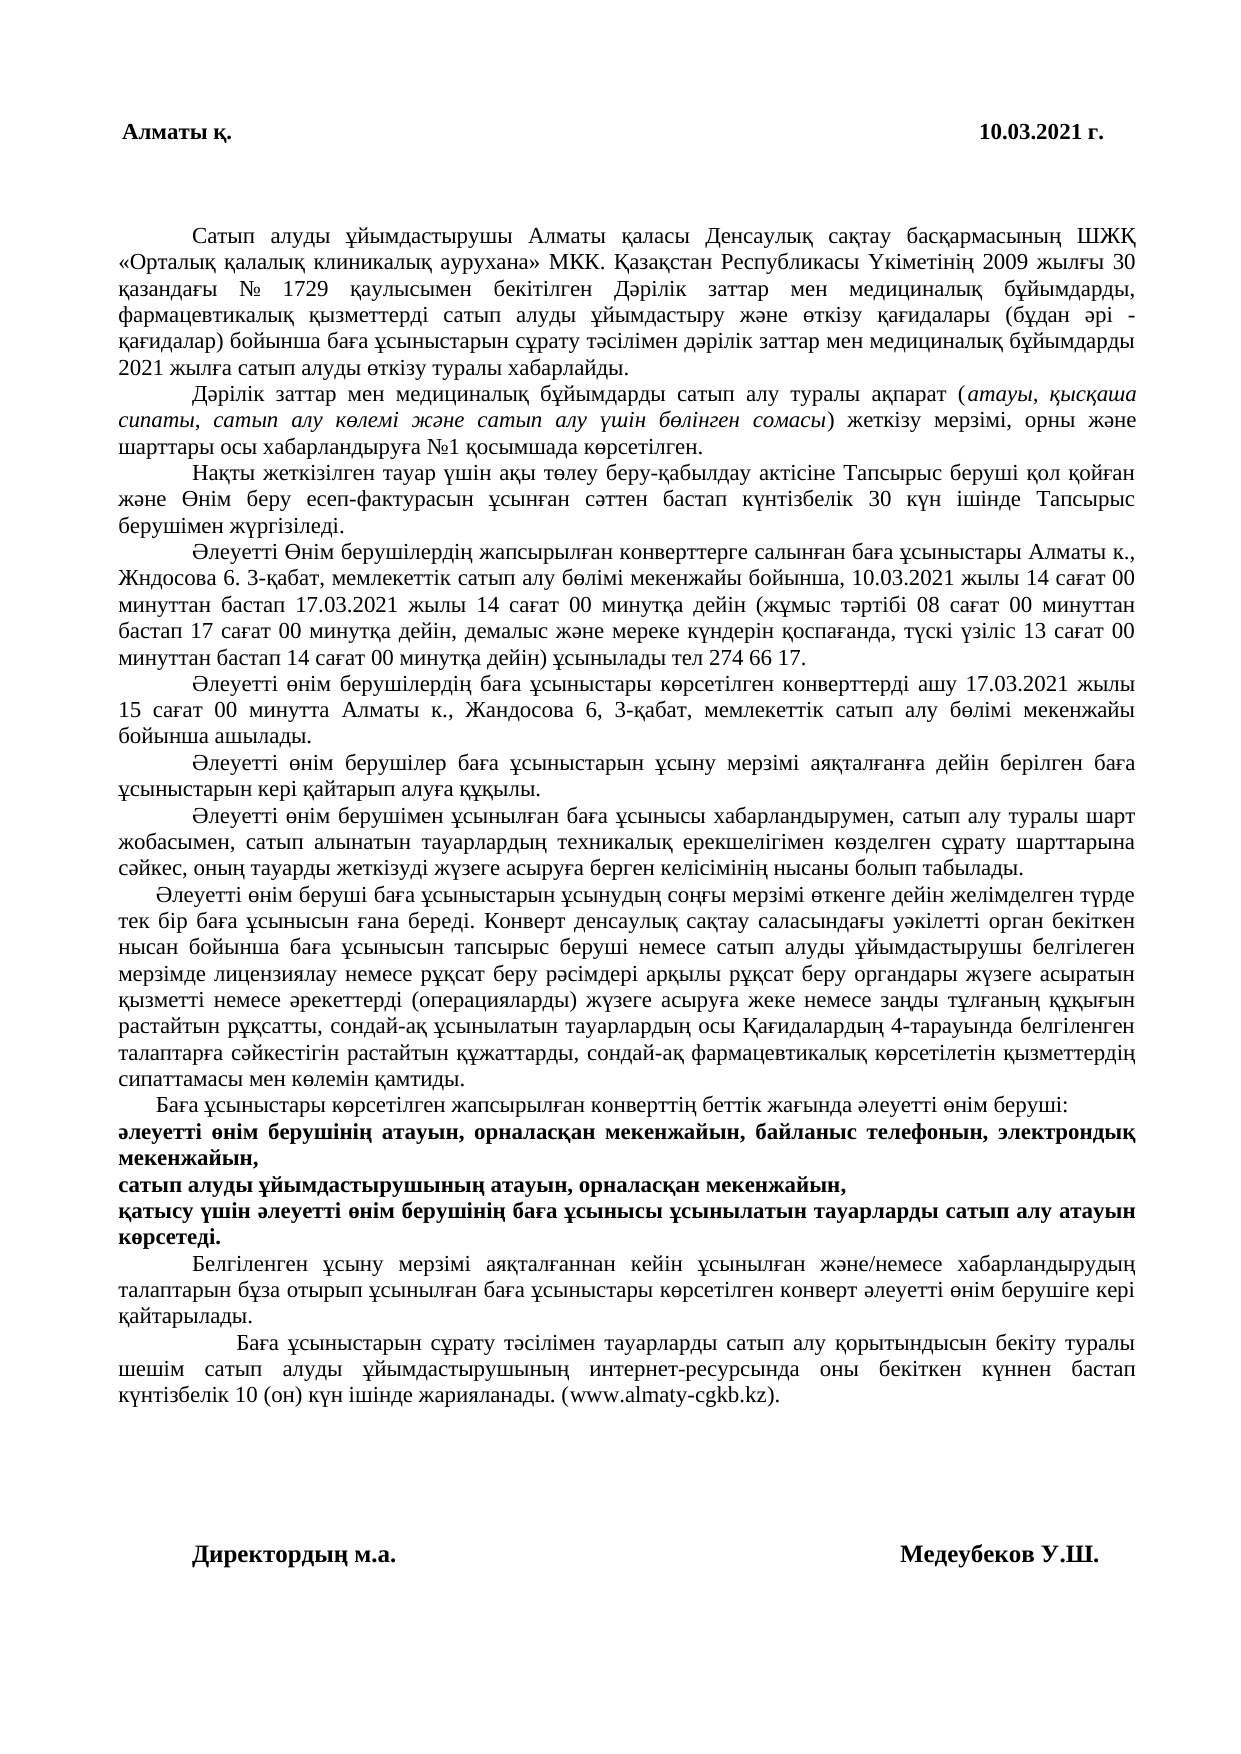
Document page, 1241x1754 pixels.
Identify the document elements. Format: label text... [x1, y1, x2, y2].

text Әлеуетті өнім берушілер баға ұсыныстарын ұсыну мерзімі аяқталғанға дейін берілген баға ұсыныстарын кері қайтарып алуға құқылы. [118, 749, 1137, 802]
text әлеуетті өнім берушінің атауын, орналасқан мекенжайын, байланыс телефонын, электрондық мекенжайын, [118, 1118, 1137, 1171]
text сатып алуды ұйымдастырушының атауын, орналасқан мекенжайын, [118, 1171, 1137, 1197]
text Нақты жеткізілген тауар үшін ақы төлеу беру-қабылдау актісіне Тапсырыс беруші қол қойған және Өнім беру есеп-фактурасын ұсынған сәттен бастап күнтізбелік 30 күн ішінде Тапсырыс берушімен жүргізіледі. [118, 459, 1137, 538]
text Сатып алуды ұйымдастырушы Алматы қаласы Денсаулық сақтау басқармасының ШЖҚ «Орталық қалалық клиникалық аурухана» МКК. Қазақстан Республикасы Үкіметінің 2009 жылғы 30 қазандағы № 1729 қаулысымен бекітілген Дәрілік заттар мен медициналық бұйымдарды, фармацевтикалық қызметтерді сатып алуды ұйымдастыру және өткізу қағидалары (бұдан әрі - қағидалар) бойынша баға ұсыныстарын сұрату тәсілімен дәрілік заттар мен медициналық бұйымдарды 2021 жылға сатып алуды өткізу туралы хабарлайды. [118, 222, 1137, 380]
text Әлеуетті өнім беруші баға ұсыныстарын ұсынудың соңғы мерзімі өткенге дейін желімделген түрде тек бір баға ұсынысын ғана береді. Конверт денсаулық сақтау саласындағы уәкілетті орган бекіткен нысан бойынша баға ұсынысын тапсырыс беруші немесе сатып алуды ұйымдастырушы белгілеген мерзімде лицензиялау немесе рұқсат беру рәсімдері арқылы рұқсат беру органдары жүзеге асыратын қызметті немесе әрекеттерді (операцияларды) жүзеге асыруға жеке немесе заңды тұлғаның құқығын растайтын рұқсатты, сондай-ақ ұсынылатын тауарлардың осы Қағидалардың 4-тарауында белгіленген талаптарға сәйкестігін растайтын құжаттарды, сондай-ақ фармацевтикалық көрсетілетін қызметтердің сипаттамасы мен көлемін қамтиды. [118, 881, 1137, 1092]
text Әлеуетті өнім берушілердің баға ұсыныстары көрсетілген конверттерді ашу 17.03.2021 жылы 15 сағат 00 минутта Алматы к., Жандосова 6, 3-қабат, мемлекеттік сатып алу бөлімі мекенжайы бойынша ашылады. [118, 670, 1137, 749]
text Алматы қ. 10.03.2021 г. [88, 118, 1137, 144]
text Әлеуетті өнім берушімен ұсынылған баға ұсынысы хабарландырумен, сатып алу туралы шарт жобасымен, сатып алынатын тауарлардың техникалық ерекшелігімен көзделген сұрату шарттарына сәйкес, оның тауарды жеткізуді жүзеге асыруға берген келісімінің нысаны болып табылады. [118, 802, 1137, 881]
text Белгіленген ұсыну мерзімі аяқталғаннан кейін ұсынылған және/немесе хабарландырудың талаптарын бұза отырып ұсынылған баға ұсыныстары көрсетілген конверт әлеуетті өнім берушіге кері қайтарылады. [118, 1250, 1137, 1329]
text Баға ұсыныстарын сұрату тәсілімен тауарларды сатып алу қорытындысын бекіту туралы шешім сатып алуды ұйымдастырушының интернет-ресурсында оны бекіткен күннен бастап күнтізбелік 10 (он) күн ішінде жарияланады. (www.almaty-cgkb.kz). [118, 1329, 1137, 1408]
text Дәрілік заттар мен медициналық бұйымдарды сатып алу туралы ақпарат (атауы, қысқаша сипаты, сатып алу көлемі және сатып алу үшін бөлінген сомасы) жеткізу мерзімі, орны және шарттары осы хабарландыруға №1 қосымшада көрсетілген. [118, 380, 1137, 459]
text Директордың м.а. Медеубеков У.Ш. [118, 1539, 1137, 1568]
text қатысу үшін әлеуетті өнім берушінің баға ұсынысы ұсынылатын тауарларды сатып алу атауын көрсетеді. [118, 1197, 1137, 1250]
text Әлеуетті Өнім берушілердің жапсырылған конверттерге салынған баға ұсыныстары Алматы к., Жндосова 6. 3-қабат, мемлекеттік сатып алу бөлімі мекенжайы бойынша, 10.03.2021 жылы 14 сағат 00 минуттан бастап 17.03.2021 жылы 14 сағат 00 минутқа дейін (жұмыс тәртібі 08 сағат 00 минуттан бастап 17 сағат 00 минутқа дейін, демалыс және мереке күндерін қоспағанда, түскі үзіліс 13 сағат 00 минуттан бастап 14 сағат 00 минутқа дейін) ұсынылады тел 274 66 17. [118, 538, 1137, 670]
text Баға ұсыныстары көрсетілген жапсырылған конверттің беттік жағында әлеуетті өнім беруші: [118, 1092, 1137, 1118]
